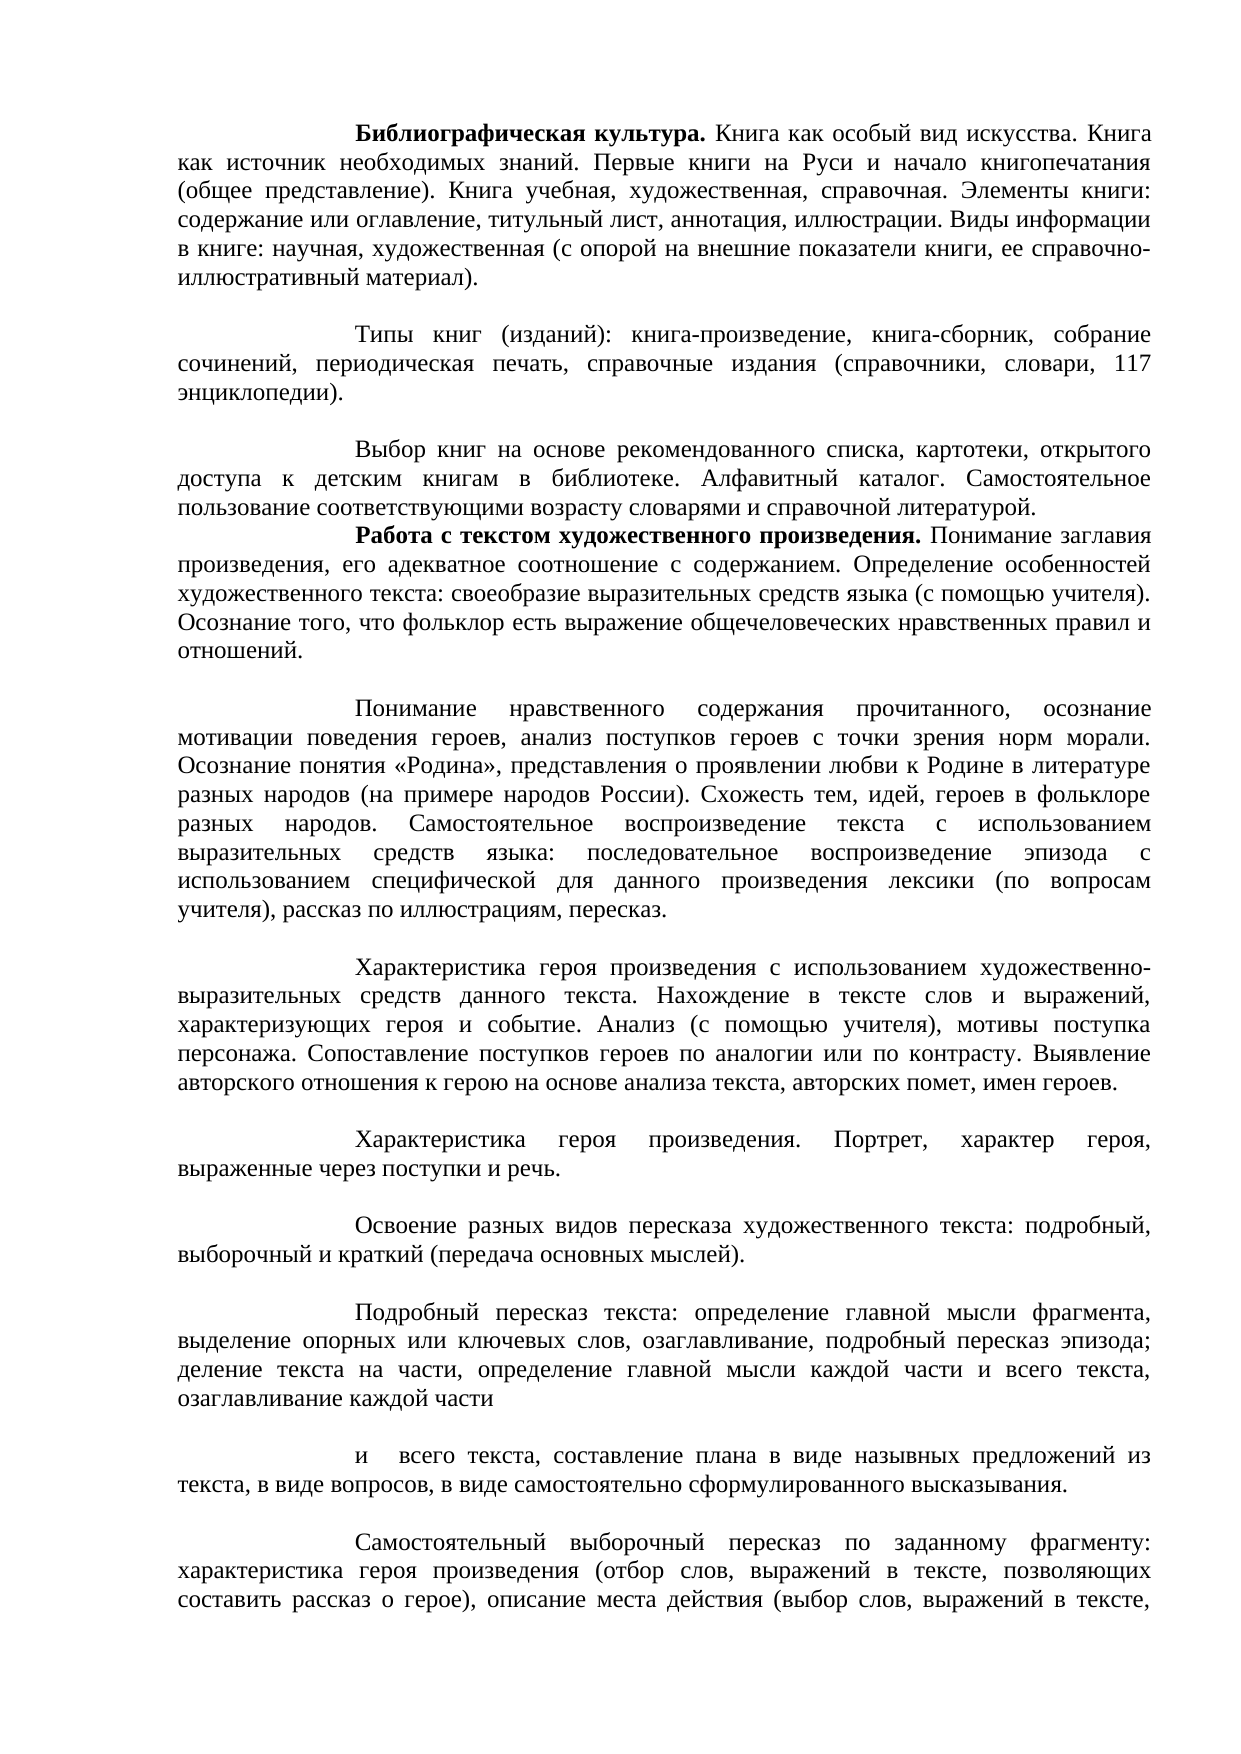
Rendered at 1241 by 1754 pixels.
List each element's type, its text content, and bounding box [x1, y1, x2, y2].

text Работа с текстом художественного произведения. Понимание заглавия произведения, его адекватное соотношение с содержанием. Определение особенностей художественного текста: своеобразие выразительных средств языка (с помощью учителя). Осознание того, что фольклор есть выражение общечеловеческих нравственных правил и отношений. [177, 521, 1152, 664]
text Характеристика героя произведения. Портрет, характер героя, выраженные через поступки и речь. [177, 1124, 1152, 1182]
text Выбор книг на основе рекомендованного списка, картотеки, открытого доступа к детским книгам в библиотеке. Алфавитный каталог. Самостоятельное пользование соответствующими возрасту словарями и справочной литературой. [177, 434, 1152, 521]
text Библиографическая культура. Книга как особый вид искусства. Книга как источник необходимых знаний. Первые книги на Руси и начало книгопечатания (общее представление). Книга учебная, художественная, справочная. Элементы книги: содержание или оглавление, титульный лист, аннотация, иллюстрации. Виды информации в книге: научная, художественная (с опорой на внешние показатели книги, ее справочно-иллюстративный материал). [177, 118, 1152, 291]
text Подробный пересказ текста: определение главной мысли фрагмента, выделение опорных или ключевых слов, озаглавливание, подробный пересказ эпизода; деление текста на части, определение главной мысли каждой части и всего текста, озаглавливание каждой части [177, 1297, 1152, 1412]
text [177, 1527, 1152, 1613]
text Типы книг (изданий): книга-произведение, книга-сборник, собрание сочинений, периодическая печать, справочные издания (справочники, словари, 117 энциклопедии). [177, 319, 1152, 406]
text Освоение разных видов пересказа художественного текста: подробный, выборочный и краткий (передача основных мыслей). [177, 1211, 1152, 1268]
text Понимание нравственного содержания прочитанного, осознание мотивации поведения героев, анализ поступков героев с точки зрения норм морали. Осознание понятия «Родина», представления о проявлении любви к Родине в литературе разных народов (на примере народов России). Схожесть тем, идей, героев в фольклоре разных народов. Самостоятельное воспроизведение текста с использованием выразительных средств языка: последовательное воспроизведение эпизода с использованием специфической для данного произведения лексики (по вопросам учителя), рассказ по иллюстрациям, пересказ. [177, 693, 1152, 923]
list всего текста, составление плана в виде назывных предложений из текста, в виде вопросов, в виде самостоятельно сформулированного высказывания. [177, 1441, 1152, 1498]
text Характеристика героя произведения с использованием художественно- выразительных средств данного текста. Нахождение в тексте слов и выражений, характеризующих героя и событие. Анализ (с помощью учителя), мотивы поступка персонажа. Сопоставление поступков героев по аналогии или по контрасту. Выявление авторского отношения к герою на основе анализа текста, авторских помет, имен героев. [177, 952, 1152, 1096]
